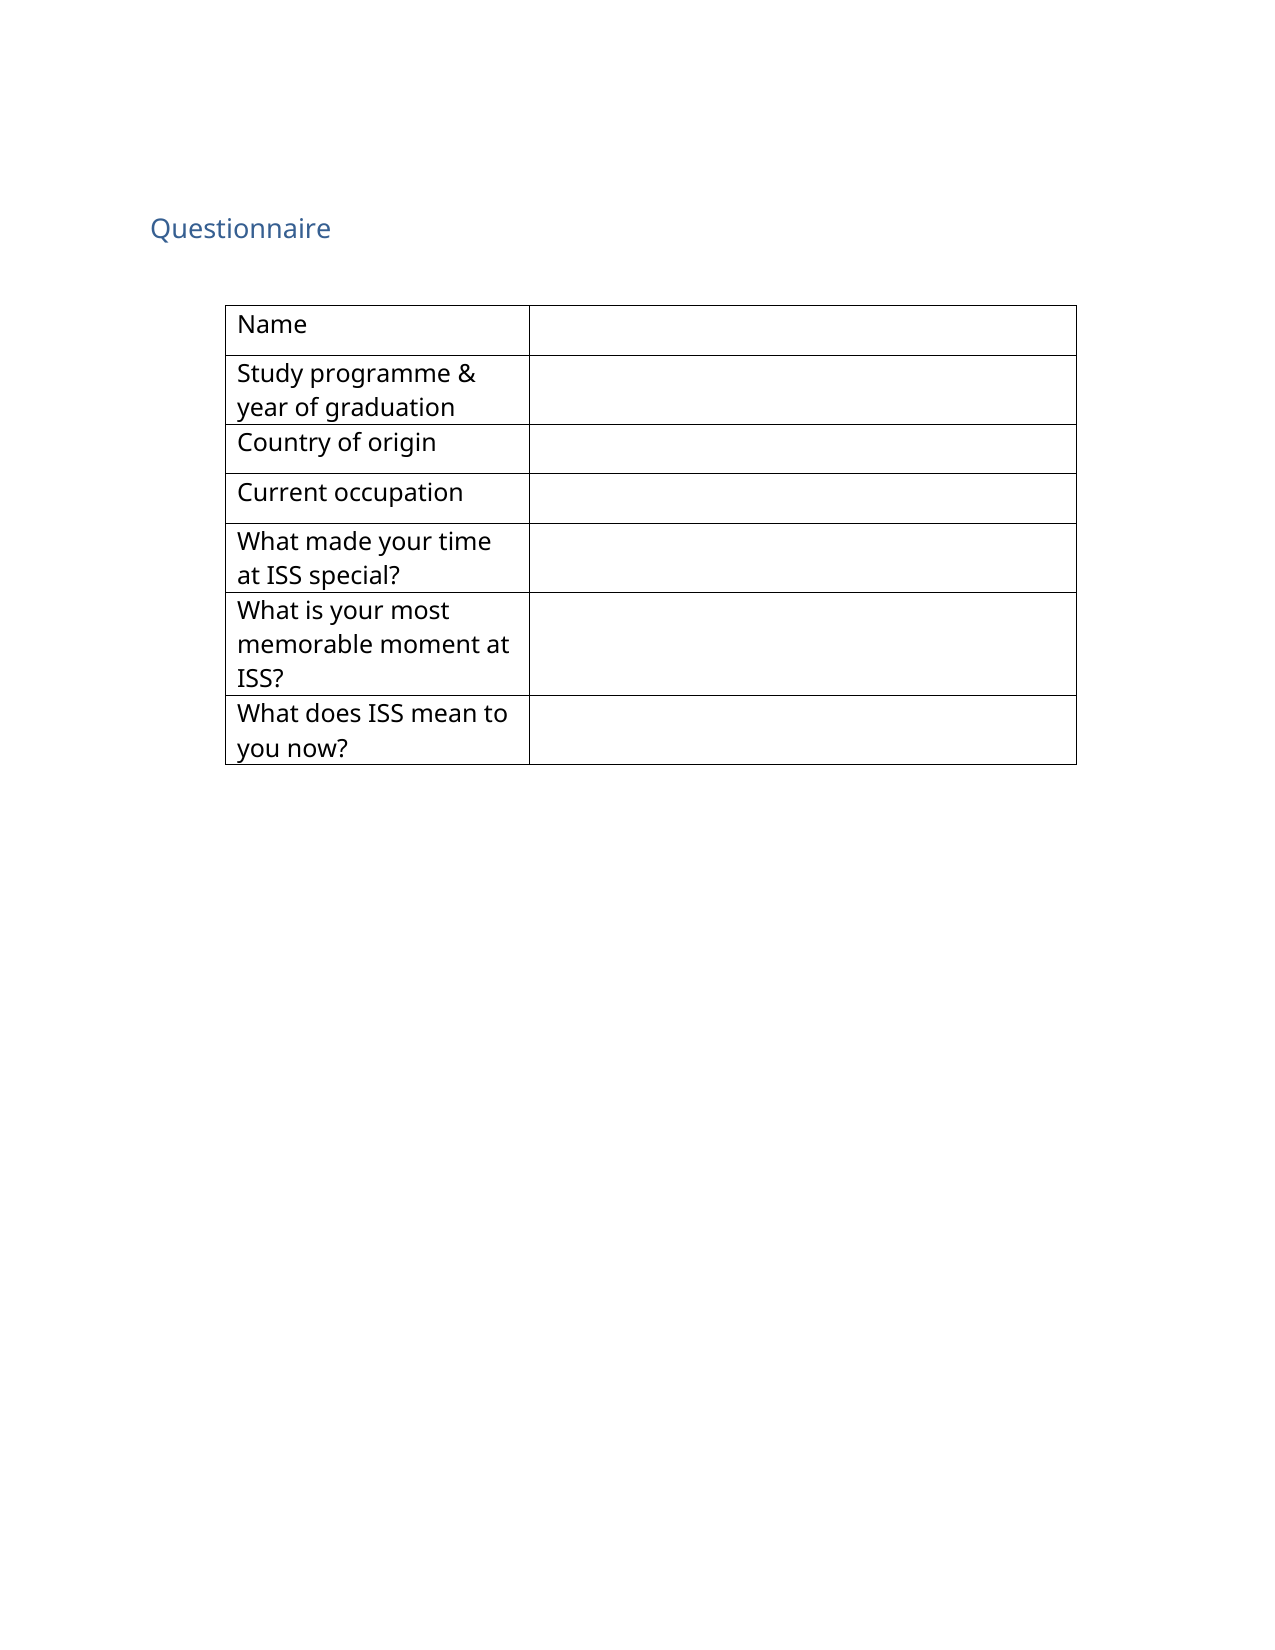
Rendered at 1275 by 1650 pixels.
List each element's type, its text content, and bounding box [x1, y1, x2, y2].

table_cell Current occupation [226, 474, 529, 523]
table_cell [530, 356, 1076, 424]
table_cell What does ISS mean to you now? [226, 696, 529, 764]
table_header Name [226, 306, 529, 355]
table_cell What is your most memorable moment at ISS? [226, 593, 529, 695]
table_cell [530, 593, 1076, 695]
table_cell [530, 524, 1076, 592]
table_cell Study programme & year of graduation [226, 356, 529, 424]
table_cell [530, 696, 1076, 764]
subtitle Questionnaire [150, 210, 1125, 247]
table_header [530, 306, 1076, 355]
table_cell [530, 425, 1076, 473]
table_cell Country of origin [226, 425, 529, 473]
table_cell What made your time at ISS special? [226, 524, 529, 592]
table_cell [530, 474, 1076, 523]
